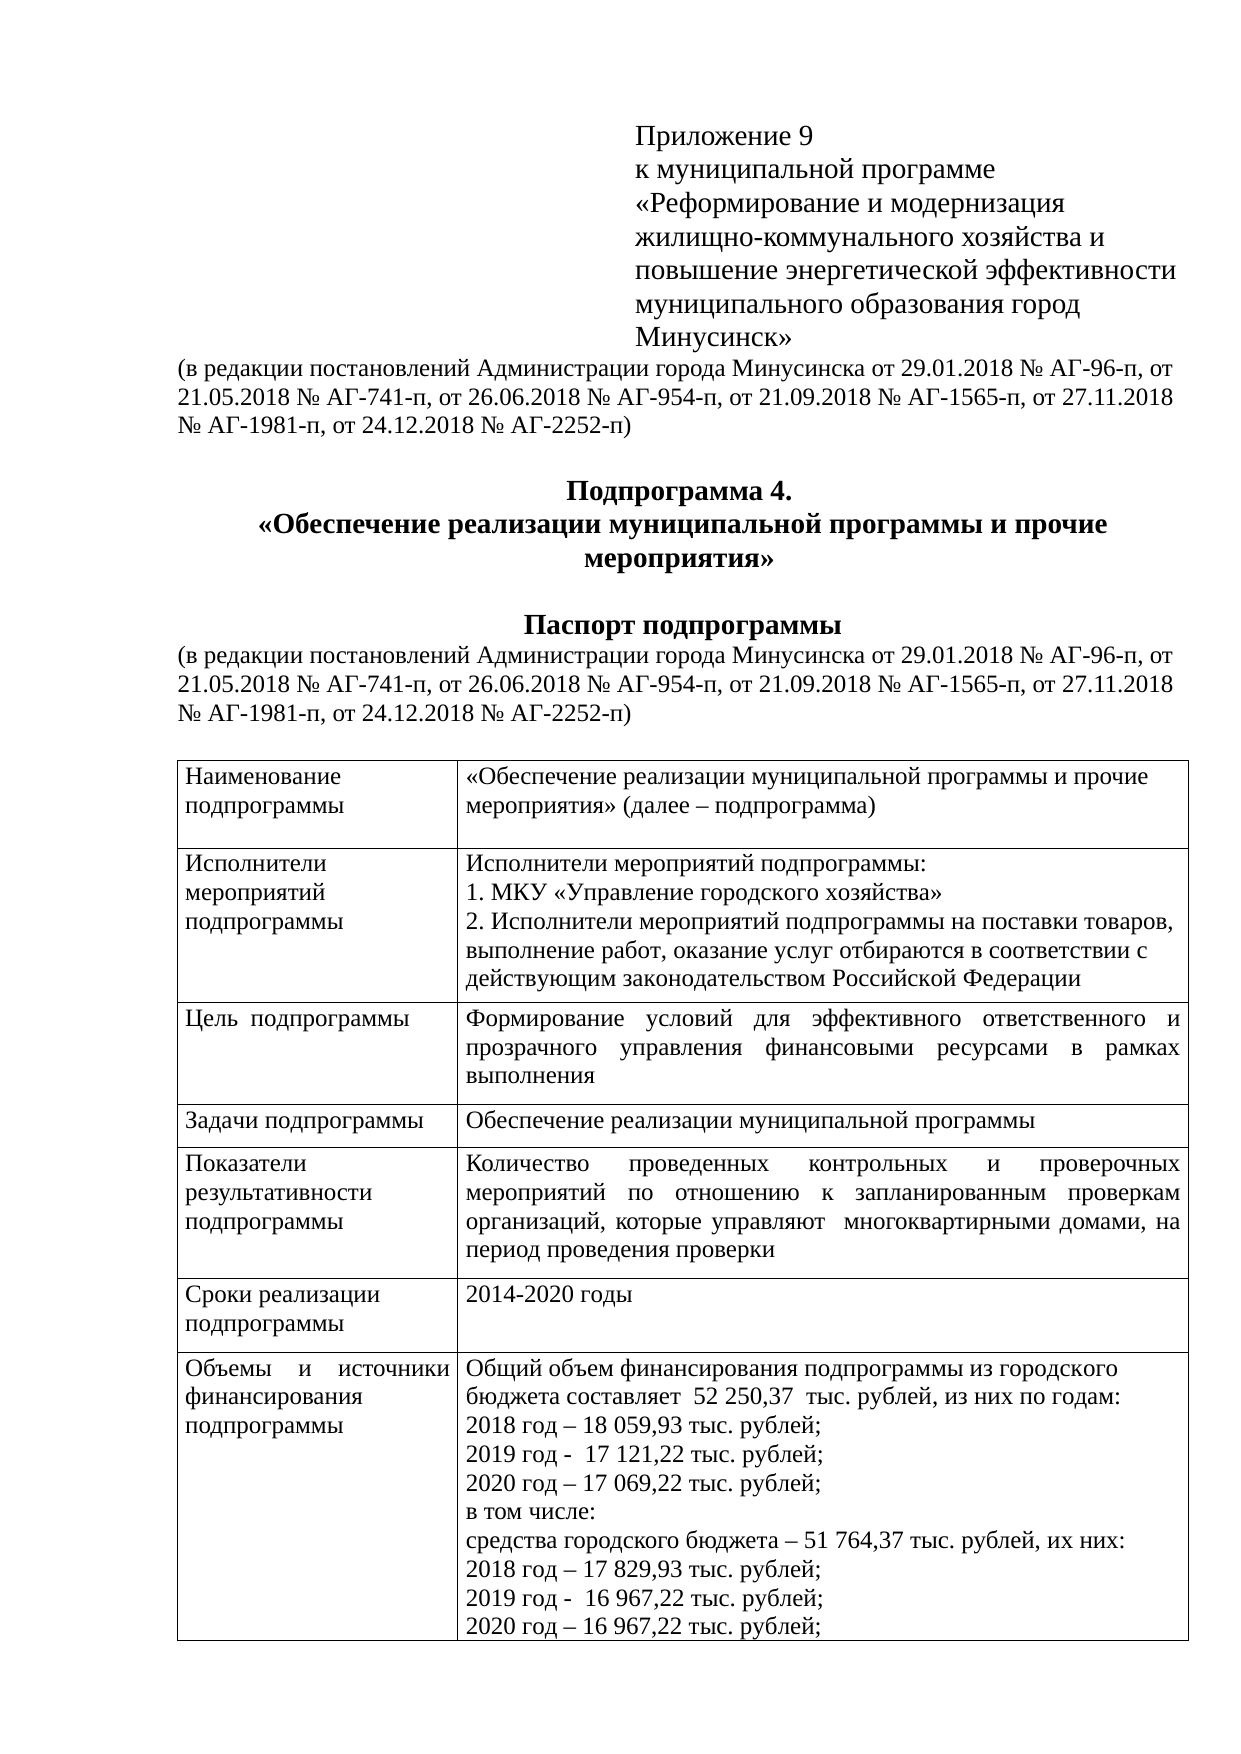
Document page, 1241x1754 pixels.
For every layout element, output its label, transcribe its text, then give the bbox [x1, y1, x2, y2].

text (в редакции постановлений Администрации города Минусинска от 29.01.2018 № АГ-96-п, от 21.05.2018 № АГ-741-п, от 26.06.2018 № АГ-954-п, от 21.09.2018 № АГ-1565-п, от 27.11.2018 № АГ-1981-п, от 24.12.2018 № АГ-2252-п) [177, 640, 1181, 727]
table_cell Исполнители мероприятий подпрограммы [178, 849, 457, 1002]
table_cell Количество проведенных контрольных и проверочных мероприятий по отношению к запланированным проверкам организаций, которые управляют многоквартирными домами, на период проведения проверки [458, 1148, 1188, 1278]
table_cell Цель подпрограммы [178, 1003, 457, 1104]
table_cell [458, 1353, 1188, 1640]
text к муниципальной программе [635, 152, 1181, 185]
table_cell Задачи подпрограммы [178, 1105, 457, 1147]
table_header Наименование подпрограммы [178, 761, 457, 847]
table_header «Обеспечение реализации муниципальной программы и прочие мероприятия» (далее – подпрограмма) [458, 761, 1188, 847]
text Подпрограмма 4. [177, 473, 1181, 506]
table_cell Формирование условий для эффективного ответственного и прозрачного управления финансовыми ресурсами в рамках выполнения [458, 1003, 1188, 1104]
table_cell Обеспечение реализации муниципальной программы [458, 1105, 1188, 1147]
text Приложение 9 [635, 118, 1181, 152]
table_cell Показатели результативности подпрограммы [178, 1148, 457, 1278]
table_cell Сроки реализации подпрограммы [178, 1279, 457, 1352]
text Паспорт подпрограммы [177, 607, 1181, 640]
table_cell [178, 1353, 457, 1640]
text «Реформирование и модернизация жилищно-коммунального хозяйства и повышение энергетической эффективности муниципального образования город Минусинск» [635, 185, 1181, 353]
table_cell 2014-2020 годы [458, 1279, 1188, 1352]
text «Обеспечение реализации муниципальной программы и прочие мероприятия» [177, 506, 1181, 573]
text (в редакции постановлений Администрации города Минусинска от 29.01.2018 № АГ-96-п, от 21.05.2018 № АГ-741-п, от 26.06.2018 № АГ-954-п, от 21.09.2018 № АГ-1565-п, от 27.11.2018 № АГ-1981-п, от 24.12.2018 № АГ-2252-п) [177, 353, 1181, 439]
table_cell Исполнители мероприятий подпрограммы: 1. МКУ «Управление городского хозяйства» 2. Исполнители мероприятий подпрограммы на поставки товаров, выполнение работ, оказание услуг отбираются в соответствии с действующим законодательством Российской Федерации [458, 849, 1188, 1002]
